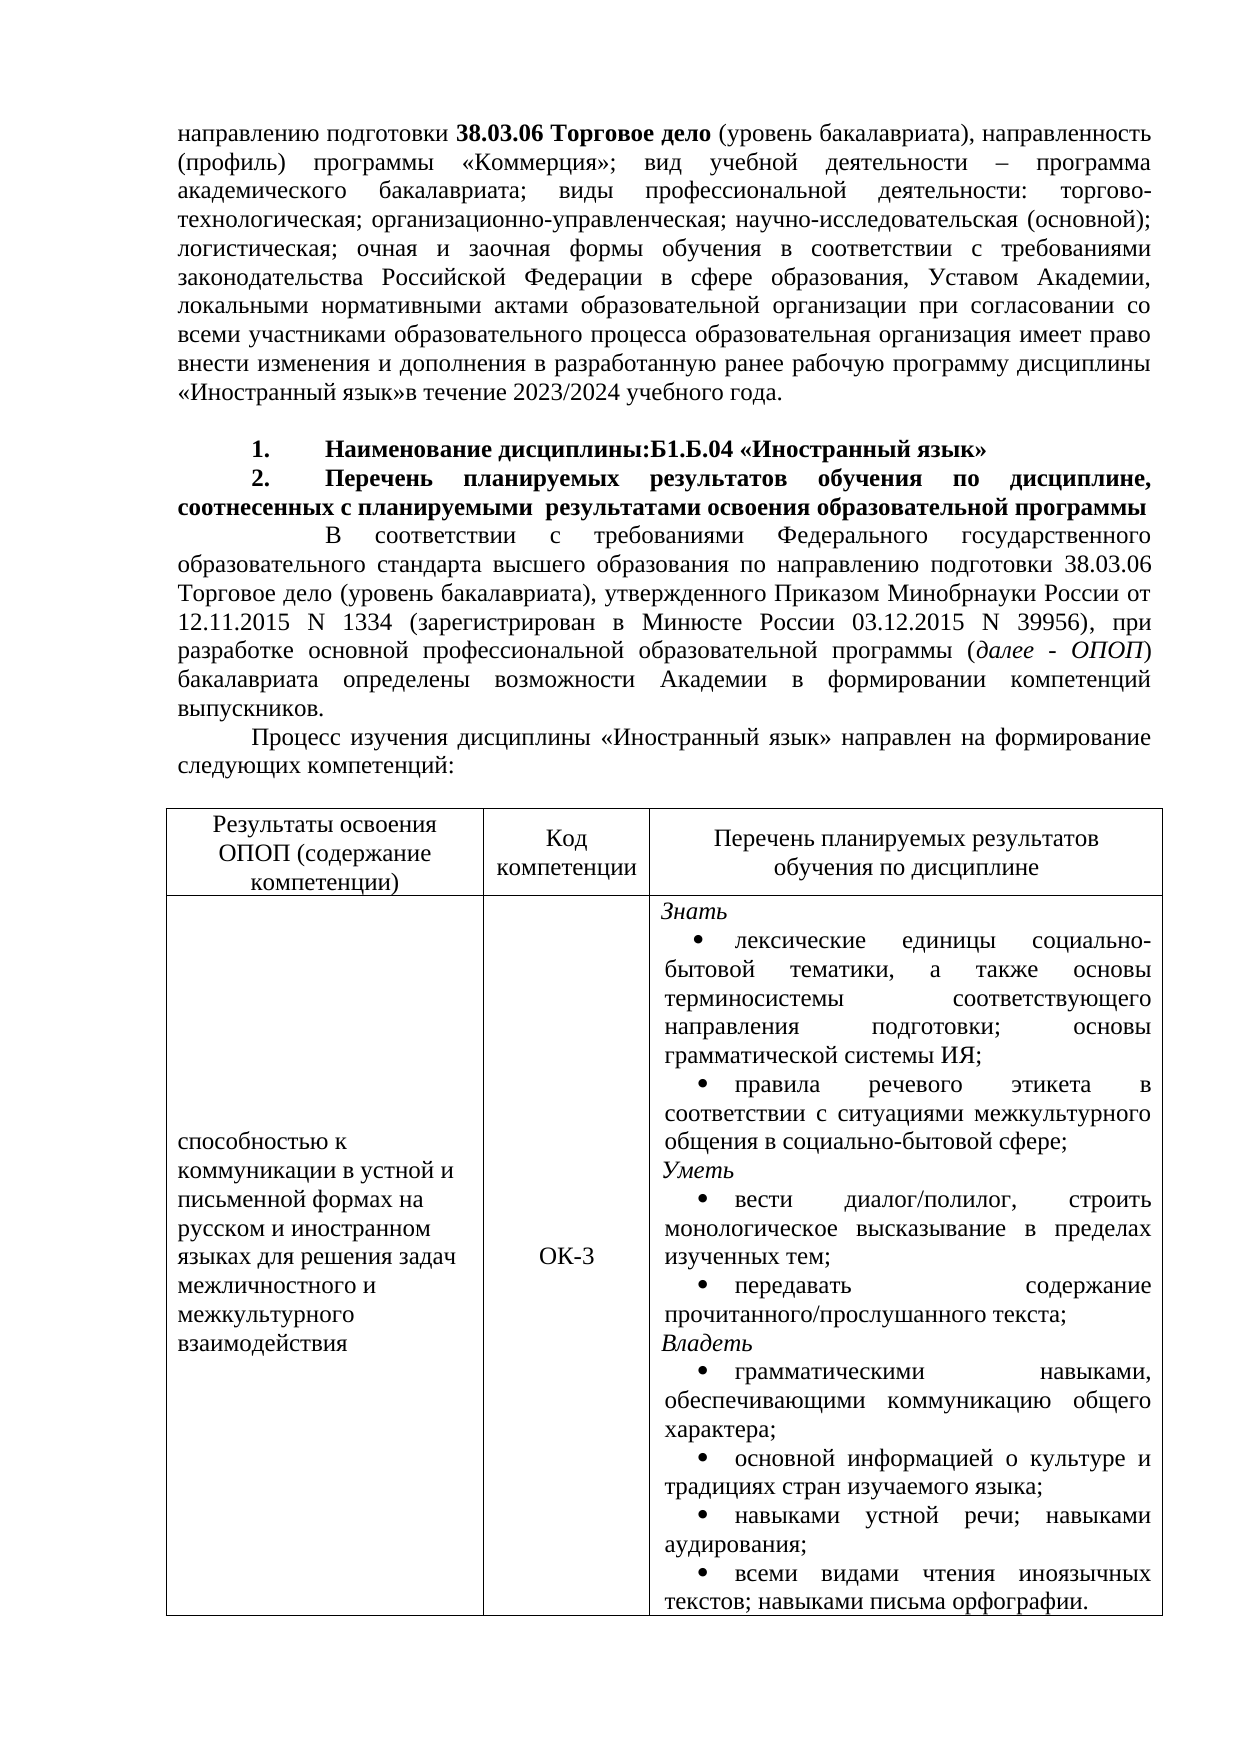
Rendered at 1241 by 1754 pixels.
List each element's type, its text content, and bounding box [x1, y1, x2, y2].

list Перечень планируемых результатов обучения по дисциплине, соотнесенных с планируемыми результатами освоения образовательной программы [177, 463, 1152, 521]
table_header Код компетенции [484, 809, 649, 895]
table_cell Знать лексические единицы социально-бытовой тематики, а также основы терминосистемы соответствующего направления подготовки; основы грамматической системы ИЯ; правила речевого этикета в соответствии с ситуациями межкультурного общения в социально-бытовой сфере; Уметь вести диалог/полилог, строить монологическое высказывание в пределах изученных тем; передавать содержание прочитанного/прослушанного текста; Владеть грамматическими навыками, обеспечивающими коммуникацию общего характера; основной информацией о культуре и традициях стран изучаемого языка; навыками устной речи; навыками аудирования; всеми видами чтения иноязычных текстов; навыками письма орфографии. [650, 896, 1162, 1615]
text Процесс изучения дисциплины «Иностранный язык» направлен на формирование следующих компетенций: [177, 722, 1152, 779]
list Наименование дисциплины:Б1.Б.04 «Иностранный язык» [177, 434, 1152, 463]
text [177, 118, 1152, 406]
table_header Результаты освоения ОПОП (содержание компетенции) [167, 809, 483, 895]
table_header Перечень планируемых результатов обучения по дисциплине [650, 809, 1162, 895]
table_cell ОК-3 [484, 896, 649, 1615]
table_cell способностью к коммуникации в устной и письменной формах на русском и иностранном языках для решения задач межличностного и межкультурного взаимодействия [167, 896, 483, 1615]
text В соответствии с требованиями Федерального государственного образовательного стандарта высшего образования по направлению подготовки 38.03.06 Торговое дело (уровень бакалавриата), утвержденного Приказом Минобрнауки России от 12.11.2015 N 1334 (зарегистрирован в Минюсте России 03.12.2015 N 39956), при разработке основной профессиональной образовательной программы (далее - ОПОП) бакалавриата определены возможности Академии в формировании компетенций выпускников. [177, 521, 1152, 722]
